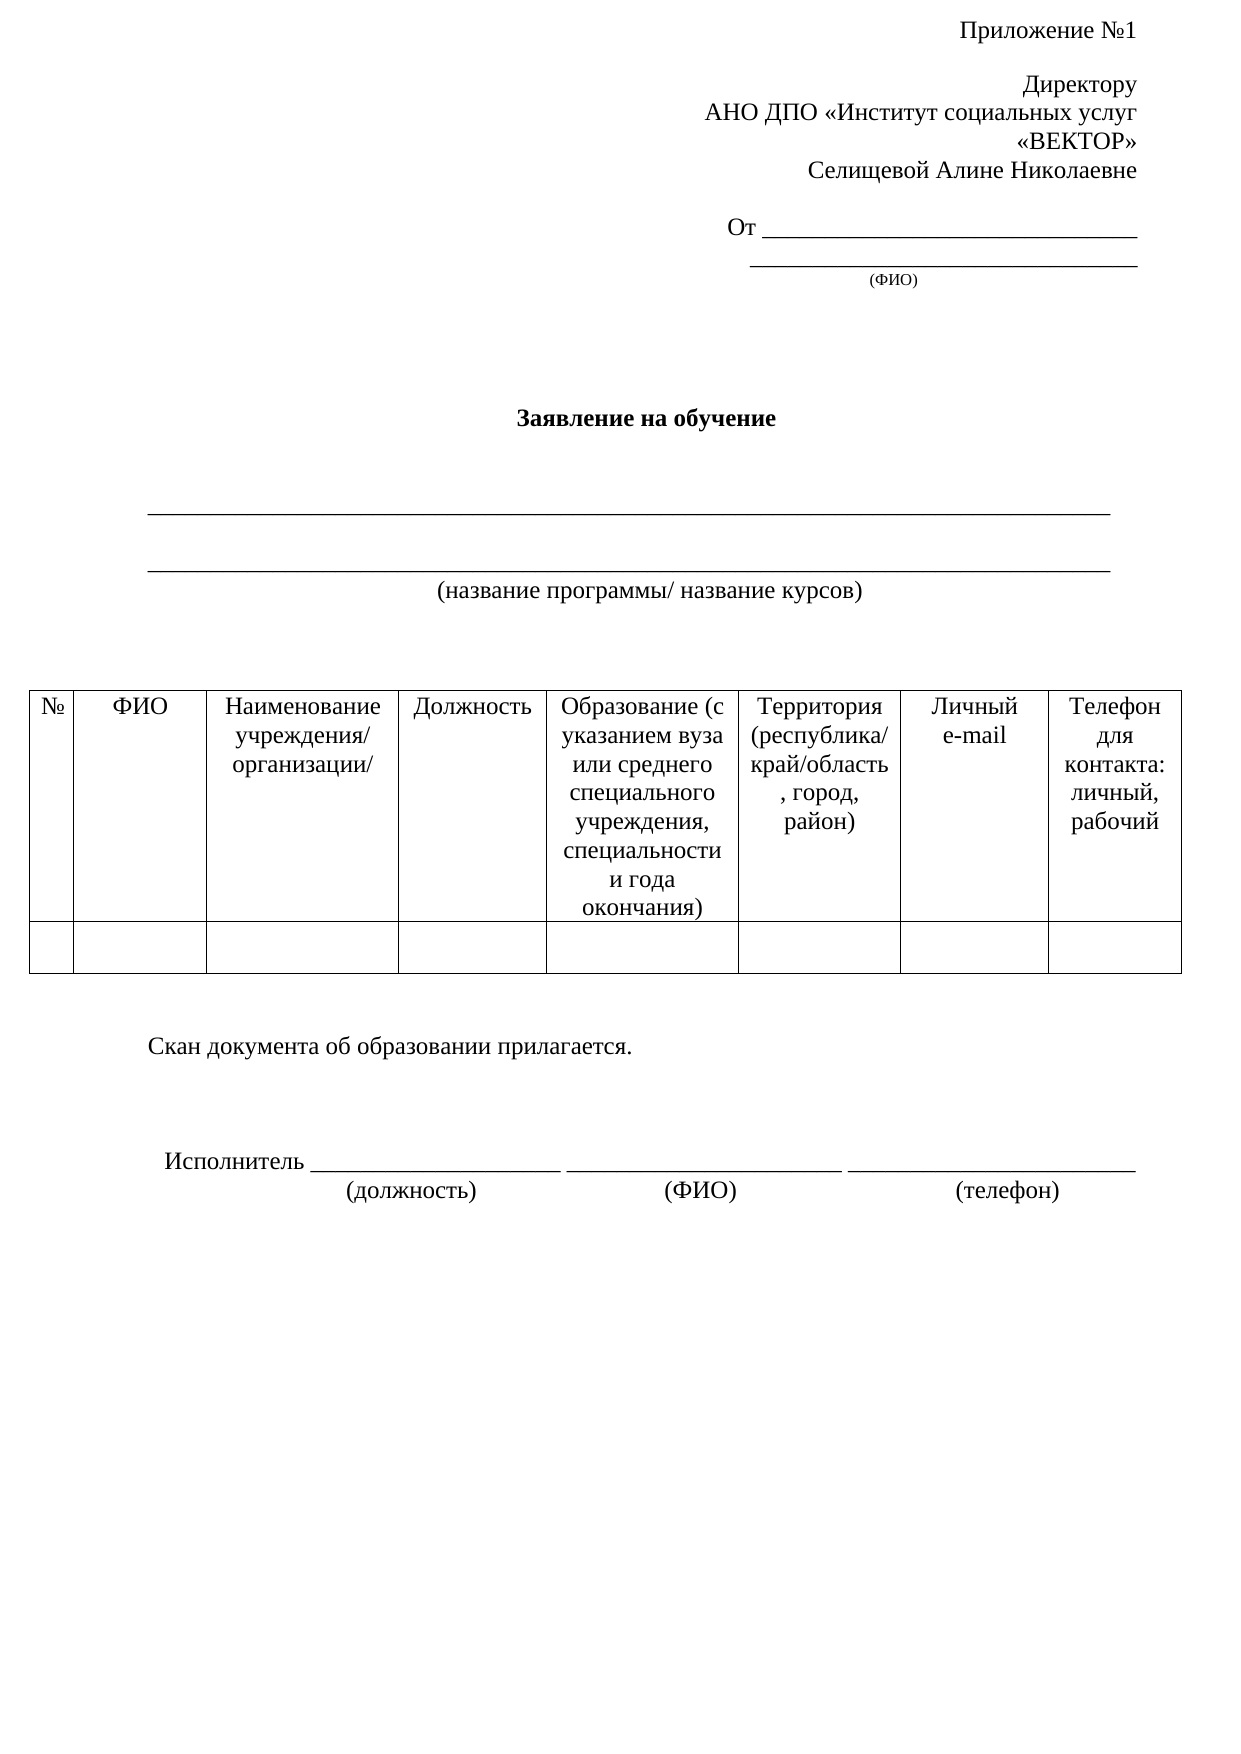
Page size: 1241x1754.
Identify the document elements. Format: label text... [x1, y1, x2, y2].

text Директору [148, 69, 1137, 97]
text Скан документа об образовании прилагается. [148, 1031, 1152, 1060]
text _______________________________ [148, 241, 1137, 270]
text (ФИО) [148, 270, 1152, 289]
table_header № [30, 691, 73, 921]
text Приложение №1 [148, 15, 1137, 43]
table_header Телефон для контакта: личный, рабочий [1049, 691, 1181, 921]
text «ВЕКТОР» [148, 126, 1137, 155]
table_cell [901, 922, 1048, 972]
table_cell [399, 922, 546, 972]
text Селищевой Алине Николаевне [148, 155, 1137, 184]
table_header Образование (с указанием вуза или среднего специального учреждения, специальности и года окончания) [547, 691, 738, 921]
text От ______________________________ [148, 212, 1137, 241]
table_cell [74, 922, 206, 972]
table_header Личный e-mail [901, 691, 1048, 921]
text Заявление на обучение [148, 403, 1152, 432]
table_cell [547, 922, 738, 972]
table_cell [30, 922, 73, 972]
table_header ФИО [74, 691, 206, 921]
text _____________________________________________________________________________ [148, 489, 1152, 518]
text (название программы/ название курсов) [148, 575, 1152, 604]
table_cell [739, 922, 900, 972]
text (должность) (ФИО) (телефон) [148, 1175, 1152, 1203]
table_header Должность [399, 691, 546, 921]
table_cell [1049, 922, 1181, 972]
table_cell [207, 922, 398, 972]
table_header Наименование учреждения/ организации/ [207, 691, 398, 921]
text АНО ДПО «Институт социальных услуг [148, 97, 1137, 126]
table_header Территория (республика/ край/область, город, район) [739, 691, 900, 921]
text _____________________________________________________________________________ [148, 546, 1152, 575]
text Исполнитель ____________________ ______________________ _______________________ [148, 1146, 1152, 1175]
